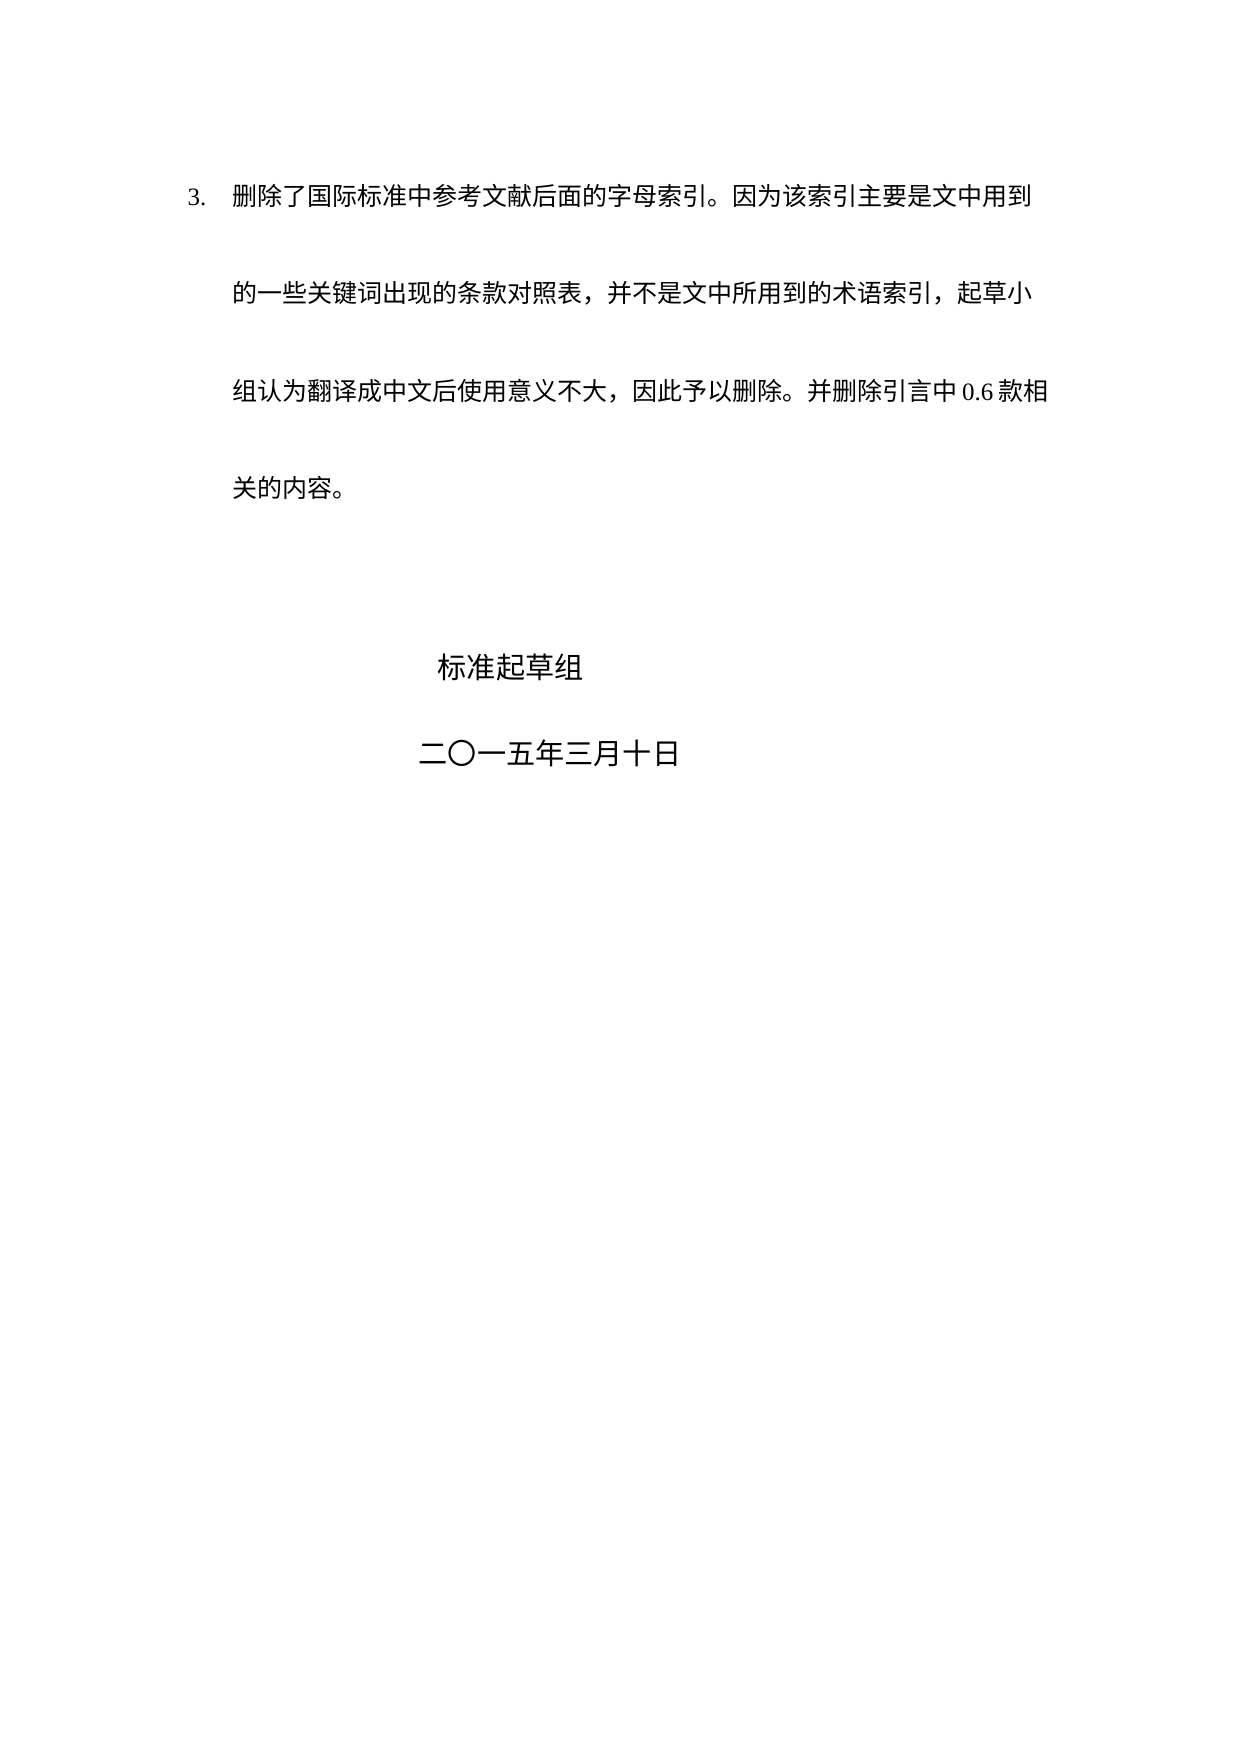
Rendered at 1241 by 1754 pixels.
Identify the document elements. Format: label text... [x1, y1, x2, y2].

list 删除了国际标准中参考文献后面的字母索引。因为该索引主要是文中用到的一些关键词出现的条款对照表，并不是文中所用到的术语索引，起草小组认为翻译成中文后使用意义不大，因此予以删除。并删除引言中0.6款相关的内容。 [187, 162, 1053, 519]
text 标准起草组 [187, 633, 1053, 698]
text 二〇一五年三月十日 [187, 719, 1053, 784]
